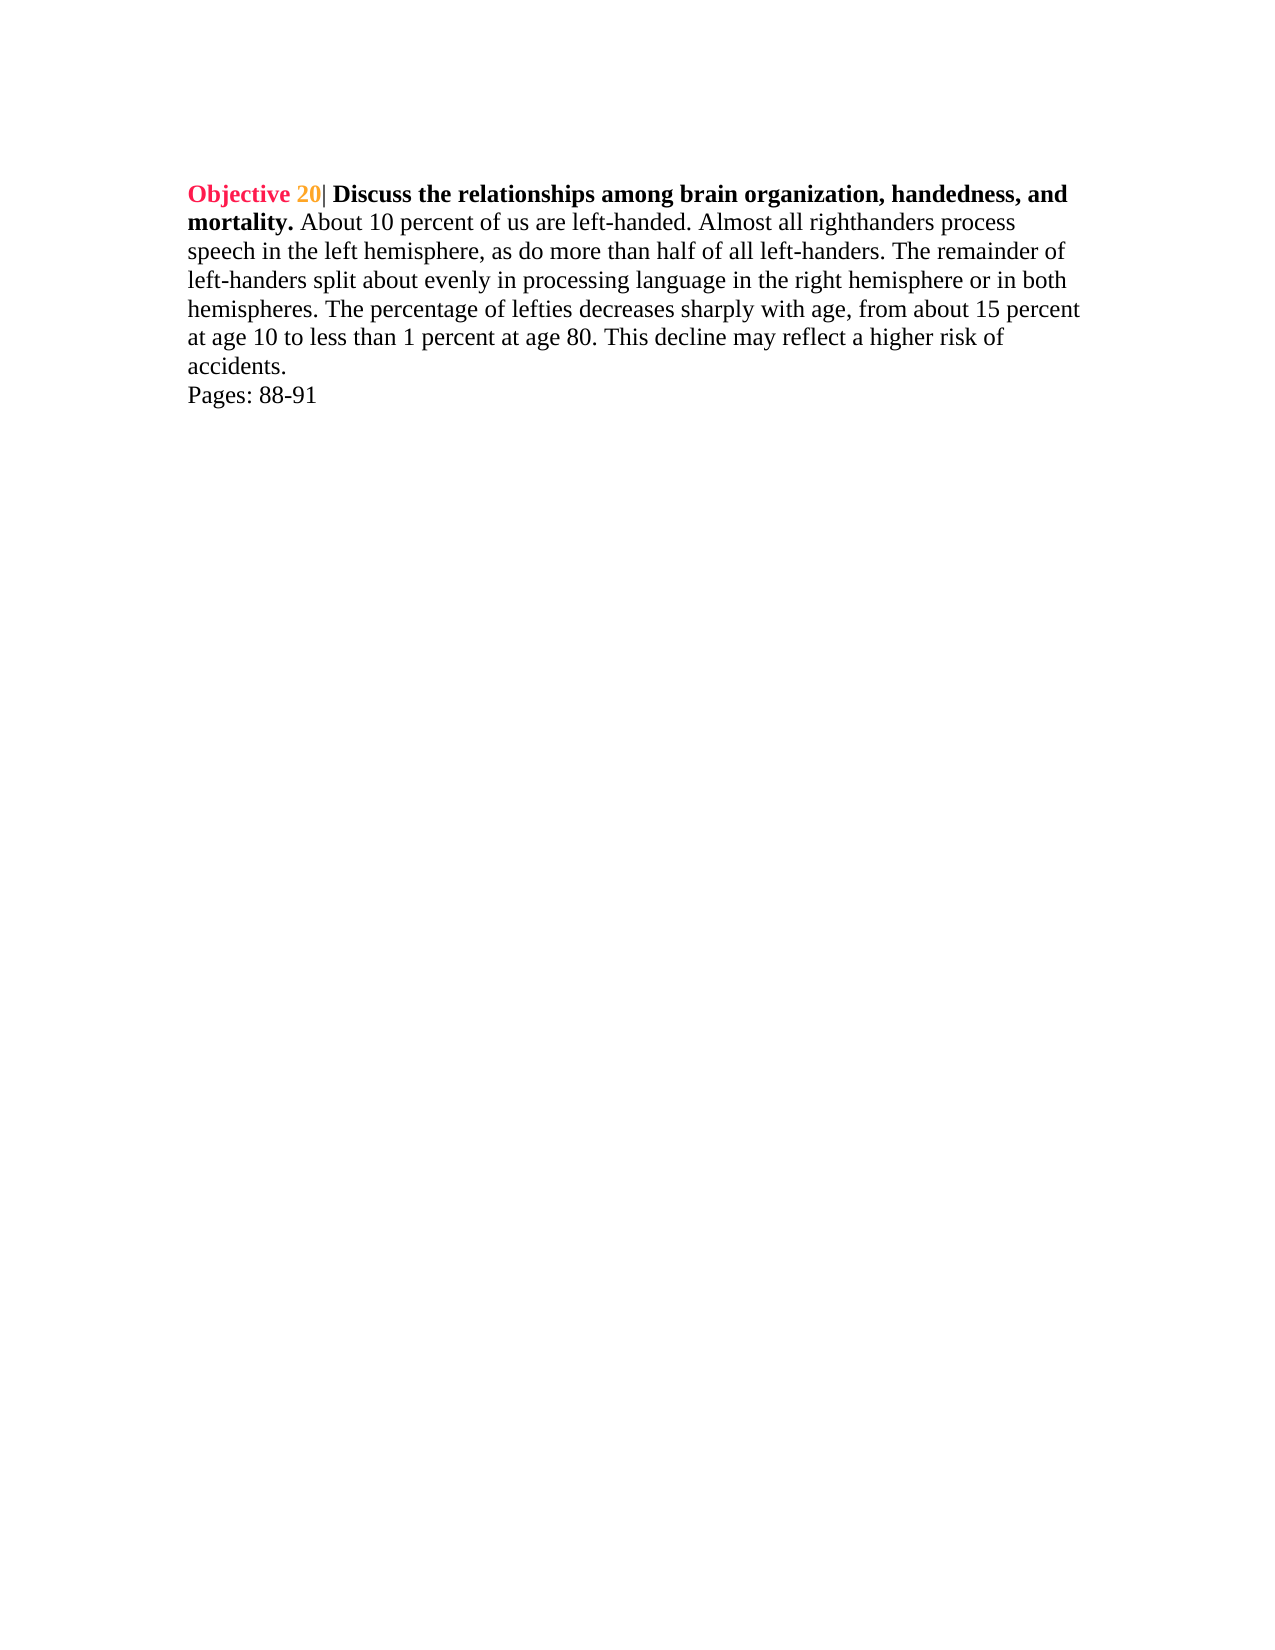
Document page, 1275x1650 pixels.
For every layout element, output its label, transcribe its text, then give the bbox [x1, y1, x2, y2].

text Objective 20| Discuss the relationships among brain organization, handedness, and mortality. About 10 percent of us are left-handed. Almost all righthanders process speech in the left hemisphere, as do more than half of all left-handers. The remainder of left-handers split about evenly in processing language in the right hemisphere or in both hemispheres. The percentage of lefties decreases sharply with age, from about 15 percent at age 10 to less than 1 percent at age 80. This decline may reflect a higher risk of accidents. [187, 179, 1087, 380]
text Pages: 88-91 [187, 380, 1087, 409]
